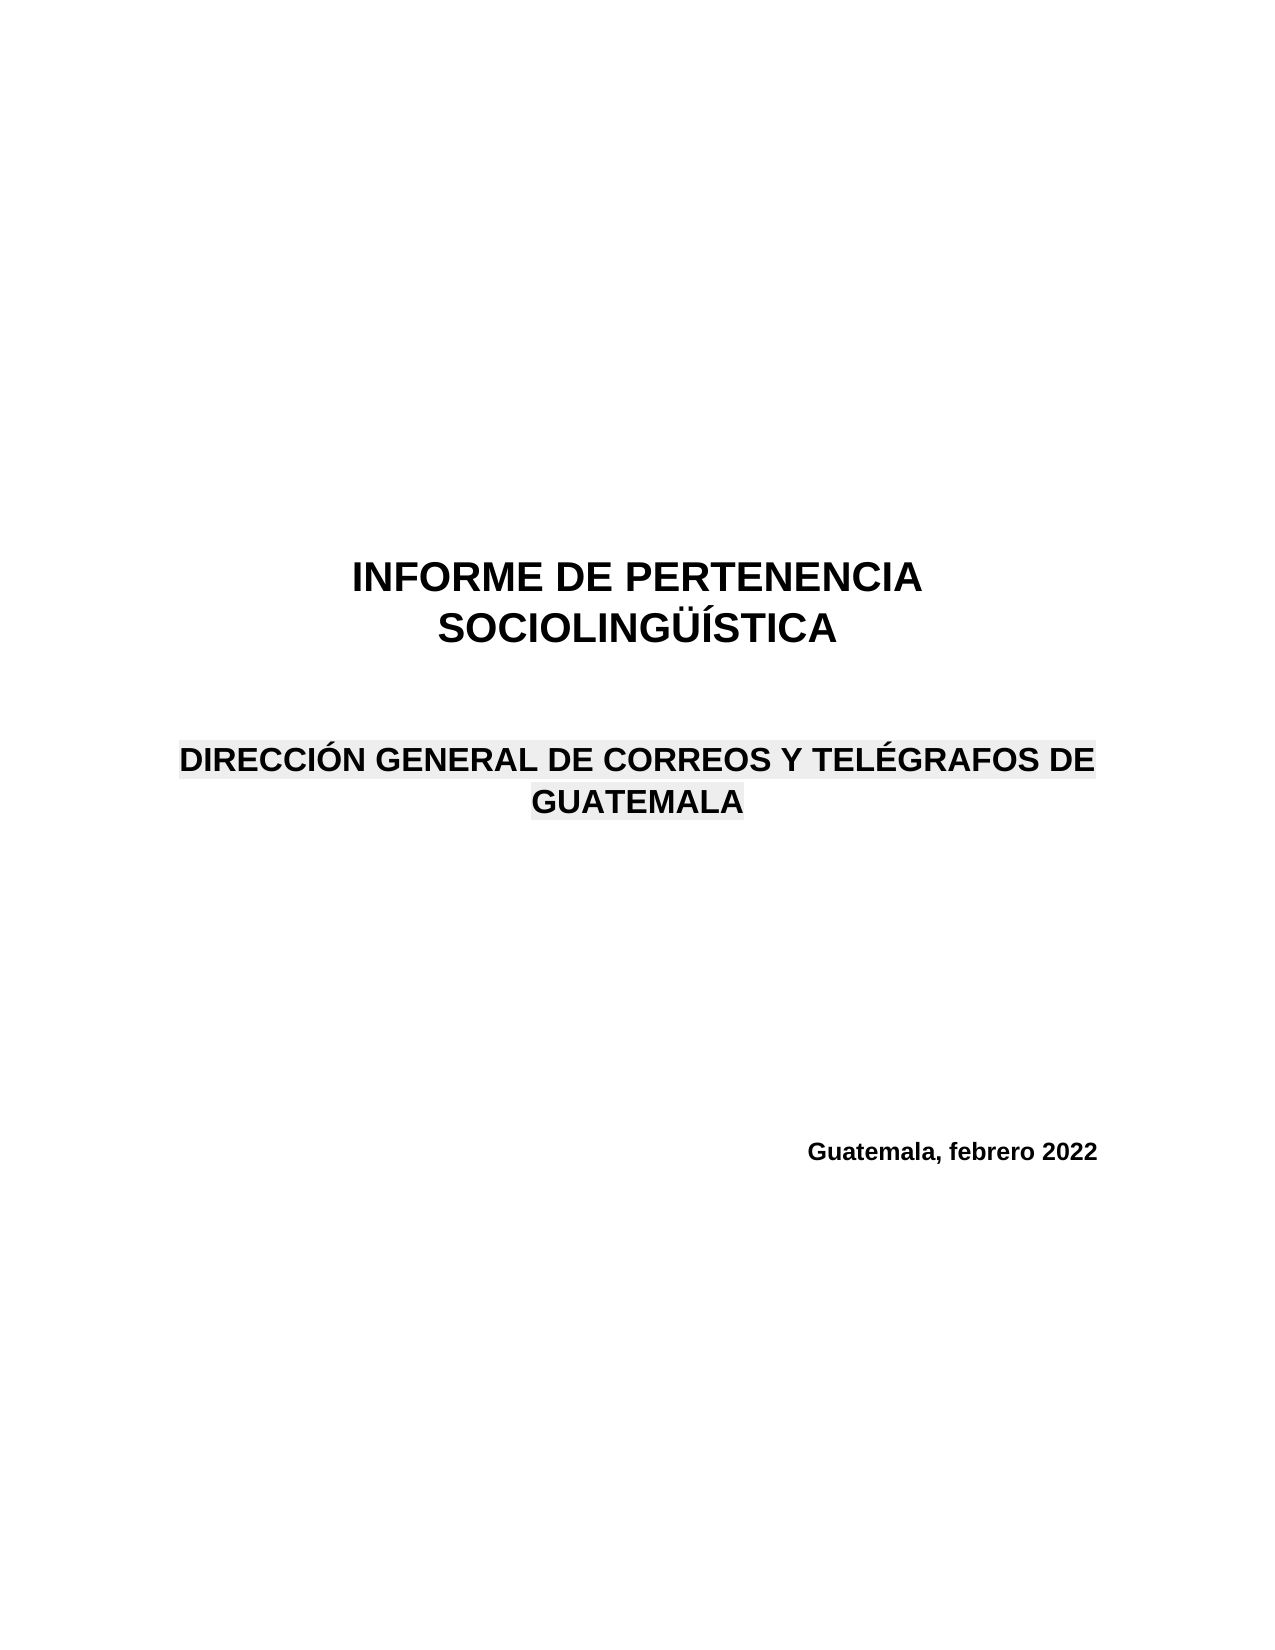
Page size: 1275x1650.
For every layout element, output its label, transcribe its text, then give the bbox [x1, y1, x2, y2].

text Guatemala, febrero 2022 [177, 1137, 1098, 1165]
text INFORME DE PERTENENCIA SOCIOLINGÜÍSTICA [177, 552, 1098, 652]
text DIRECCIÓN GENERAL DE CORREOS Y TELÉGRAFOS DE GUATEMALA [177, 740, 1098, 820]
